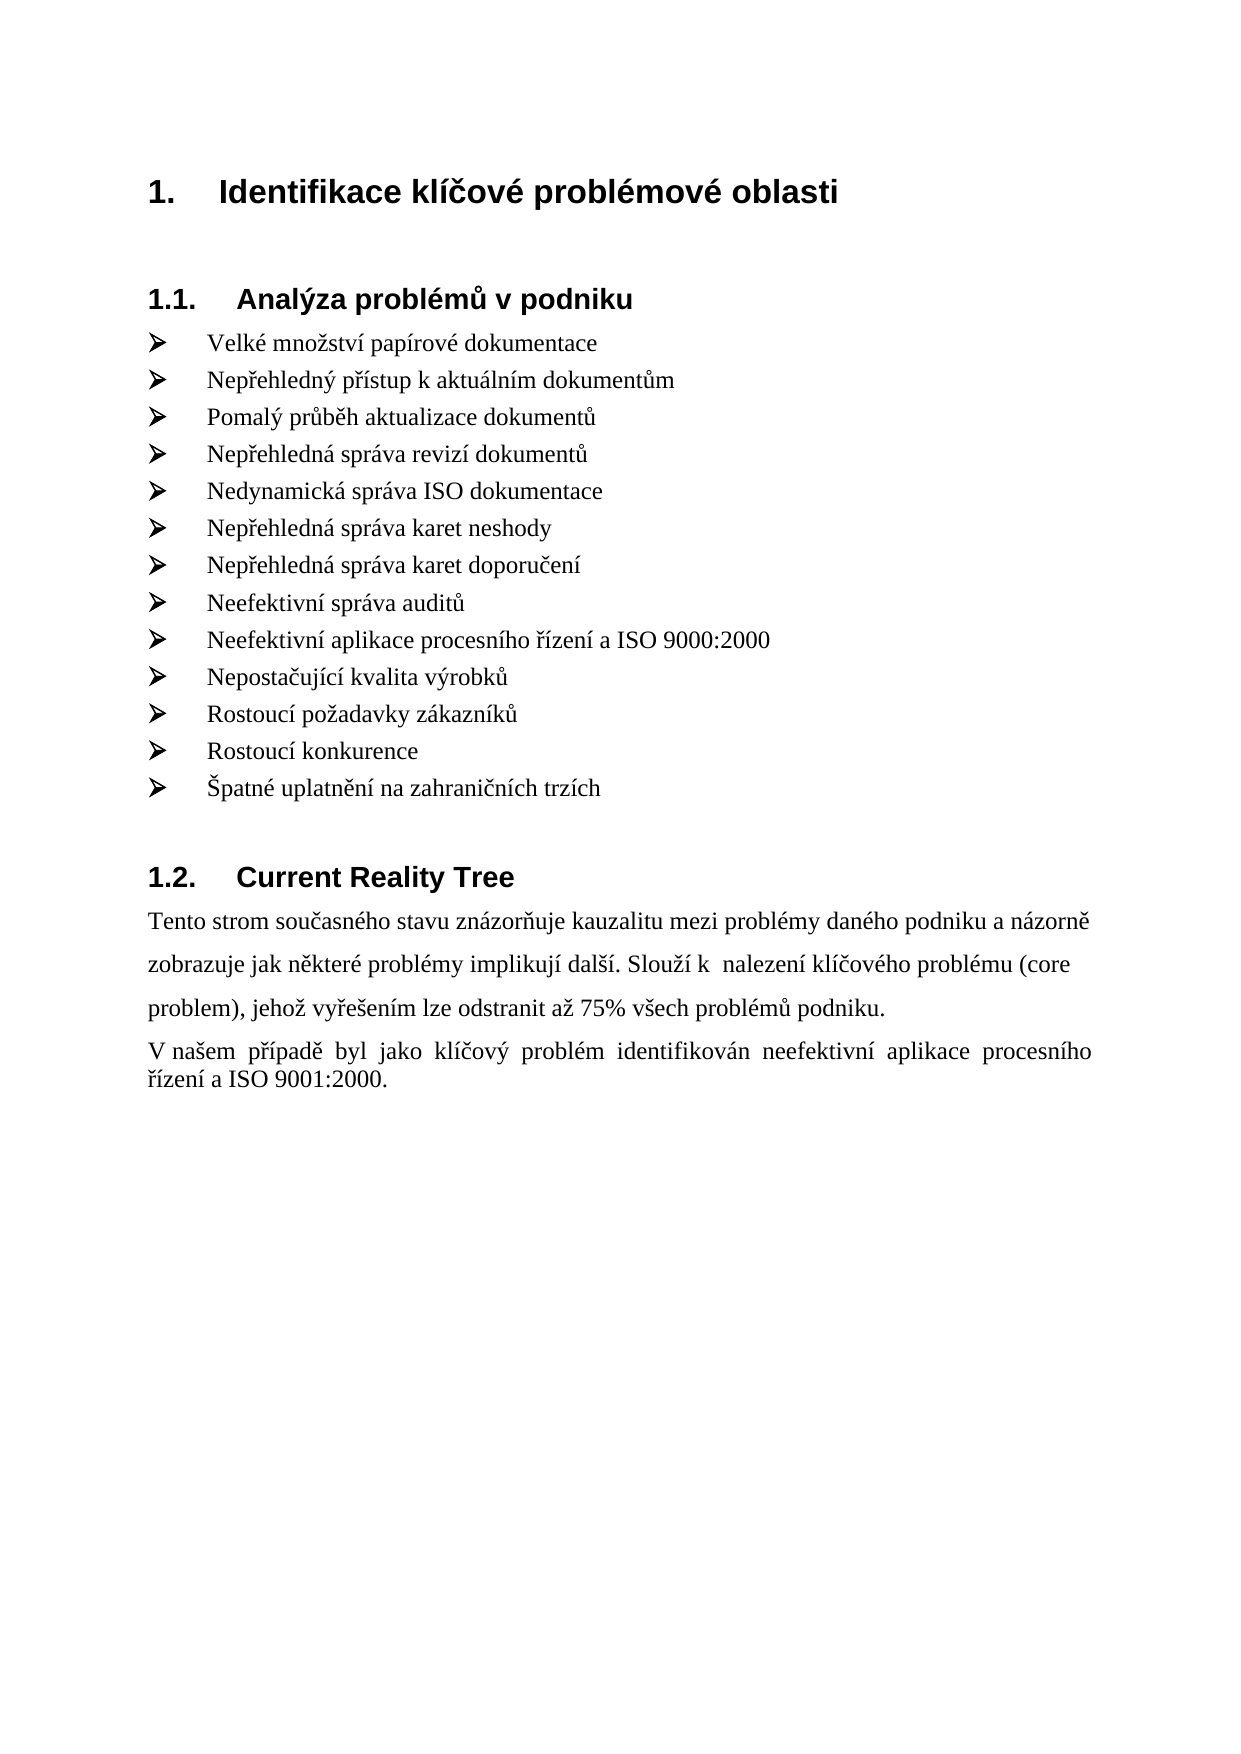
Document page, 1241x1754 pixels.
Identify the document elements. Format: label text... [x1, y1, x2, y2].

text Neefektivní aplikace procesního řízení a ISO 9000:2000 [148, 625, 1093, 653]
text Rostoucí konkurence [148, 736, 1093, 765]
text Nepřehledná správa karet doporučení [148, 551, 1093, 579]
text Nedynamická správa ISO dokumentace [148, 476, 1093, 505]
text Nepřehledná správa karet neshody [148, 513, 1093, 542]
text Nepřehledný přístup k aktuálním dokumentům [148, 365, 1093, 394]
subtitle Analýza problémů v podniku [148, 282, 1093, 316]
subtitle Current Reality Tree [148, 860, 1093, 894]
text Nepostačující kvalita výrobků [148, 662, 1093, 691]
text Nepřehledná správa revizí dokumentů [148, 439, 1093, 468]
text Tento strom současného stavu znázorňuje kauzalitu mezi problémy daného podniku a názorně zobrazuje jak některé problémy implikují další. Slouží k nalezení klíčového problému (core problem), jehož vyřešením lze odstranit až 75% všech problémů podniku. [148, 906, 1093, 1021]
subtitle Identifikace klíčové problémové oblasti [148, 173, 1093, 211]
text Velké množství papírové dokumentace [148, 328, 1093, 357]
text Špatné uplatnění na zahraničních trzích [148, 773, 1093, 802]
text Pomalý průběh aktualizace dokumentů [148, 402, 1093, 431]
text V našem případě byl jako klíčový problém identifikován neefektivní aplikace procesního řízení a ISO 9001:2000. [148, 1036, 1093, 1093]
text Neefektivní správa auditů [148, 588, 1093, 616]
text Rostoucí požadavky zákazníků [148, 699, 1093, 728]
